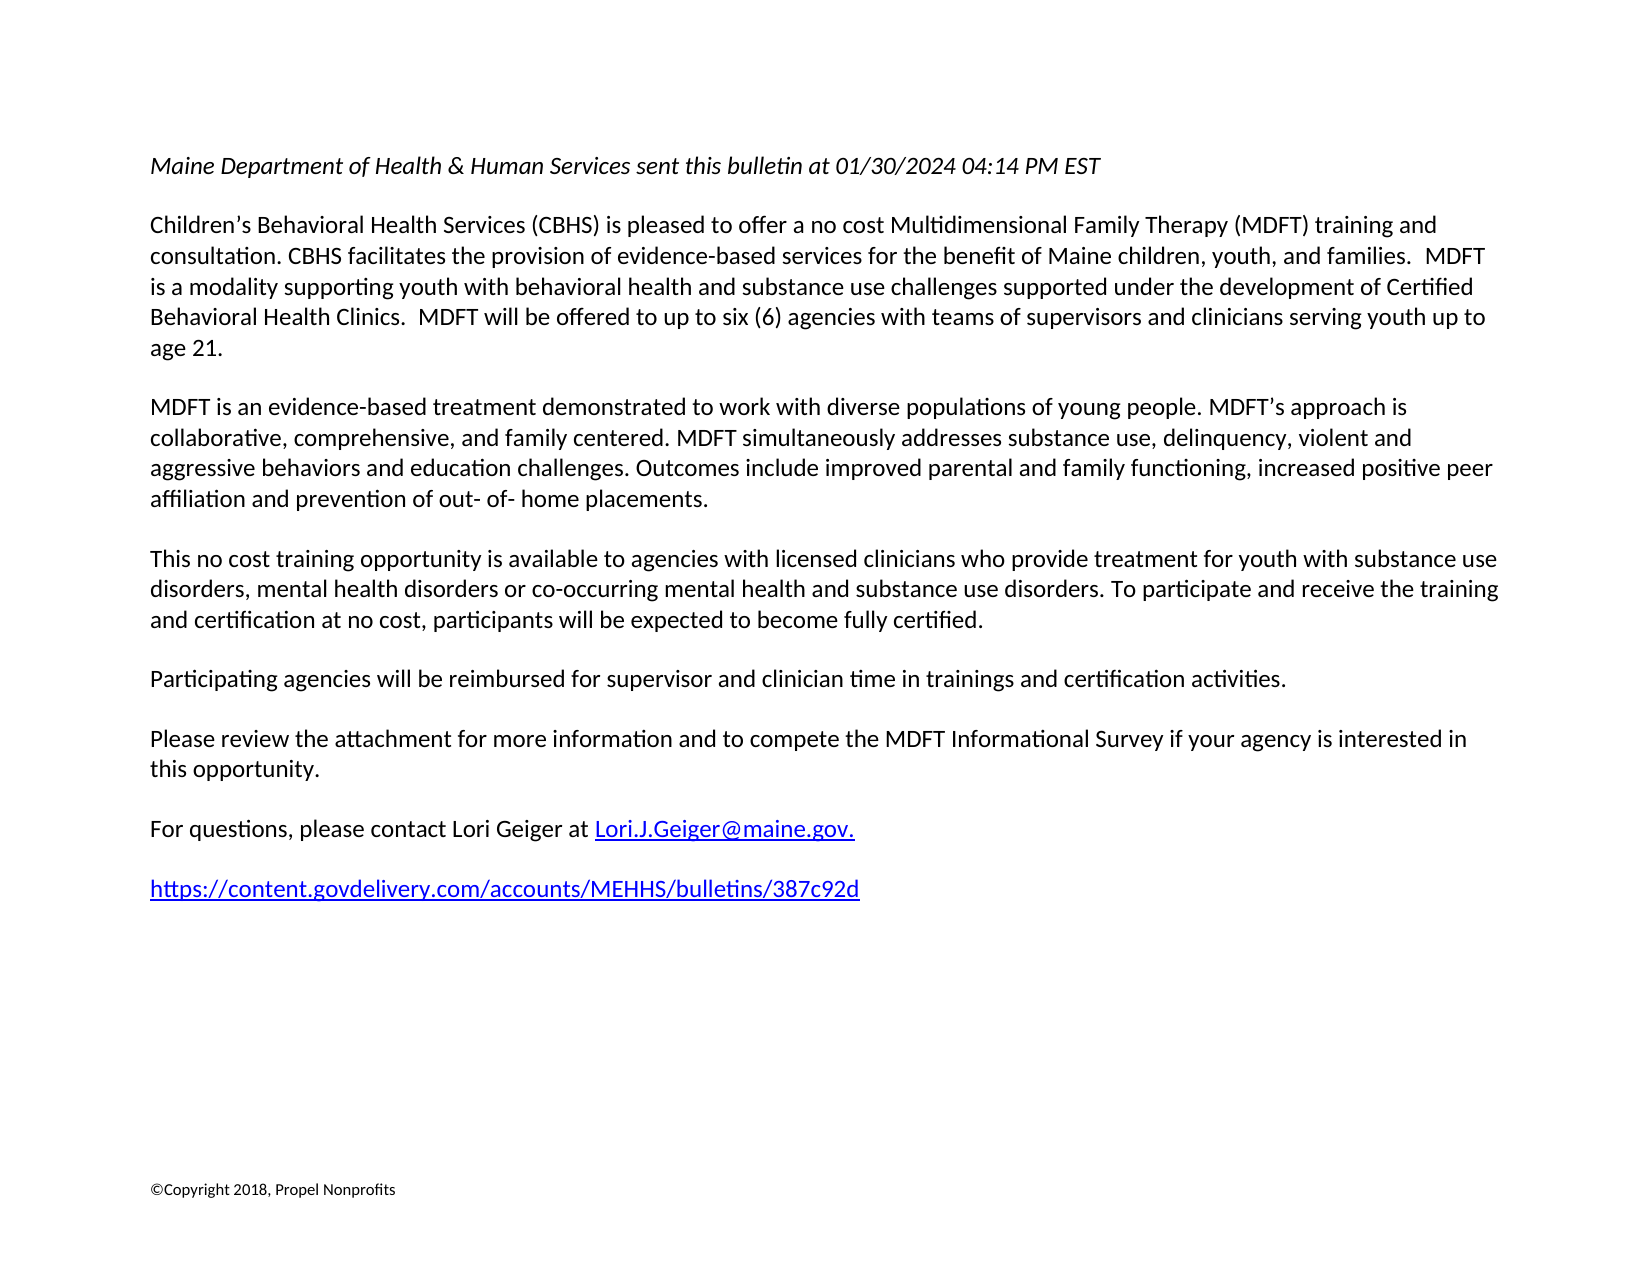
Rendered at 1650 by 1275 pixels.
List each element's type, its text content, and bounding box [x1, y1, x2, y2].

text Participating agencies will be reimbursed for supervisor and clinician time in trainings and certification activities. [150, 663, 1500, 694]
text Maine Department of Health & Human Services sent this bulletin at 01/30/2024 04:14 PM EST [150, 150, 1500, 181]
text MDFT is an evidence-based treatment demonstrated to work with diverse populations of young people. MDFT’s approach is collaborative, comprehensive, and family centered. MDFT simultaneously addresses substance use, delinquency, violent and aggressive behaviors and education challenges. Outcomes include improved parental and family functioning, increased positive peer affiliation and prevention of out- of- home placements. [150, 391, 1500, 513]
text Children’s Behavioral Health Services (CBHS) is pleased to offer a no cost Multidimensional Family Therapy (MDFT) training and consultation. CBHS facilitates the provision of evidence-based services for the benefit of Maine children, youth, and families. MDFT is a modality supporting youth with behavioral health and substance use challenges supported under the development of Certified Behavioral Health Clinics. MDFT will be offered to up to six (6) agencies with teams of supervisors and clinicians serving youth up to age 21. [150, 210, 1500, 362]
text https://content.govdelivery.com/accounts/MEHHS/bulletins/387c92d [150, 873, 1500, 903]
text Please review the attachment for more information and to compete the MDFT Informational Survey if your agency is interested in this opportunity. [150, 723, 1500, 784]
text This no cost training opportunity is available to agencies with licensed clinicians who provide treatment for youth with substance use disorders, mental health disorders or co-occurring mental health and substance use disorders. To participate and receive the training and certification at no cost, participants will be expected to become fully certified. [150, 543, 1500, 634]
text For questions, please contact Lori Geiger at Lori.J.Geiger@maine.gov. [150, 813, 1500, 844]
